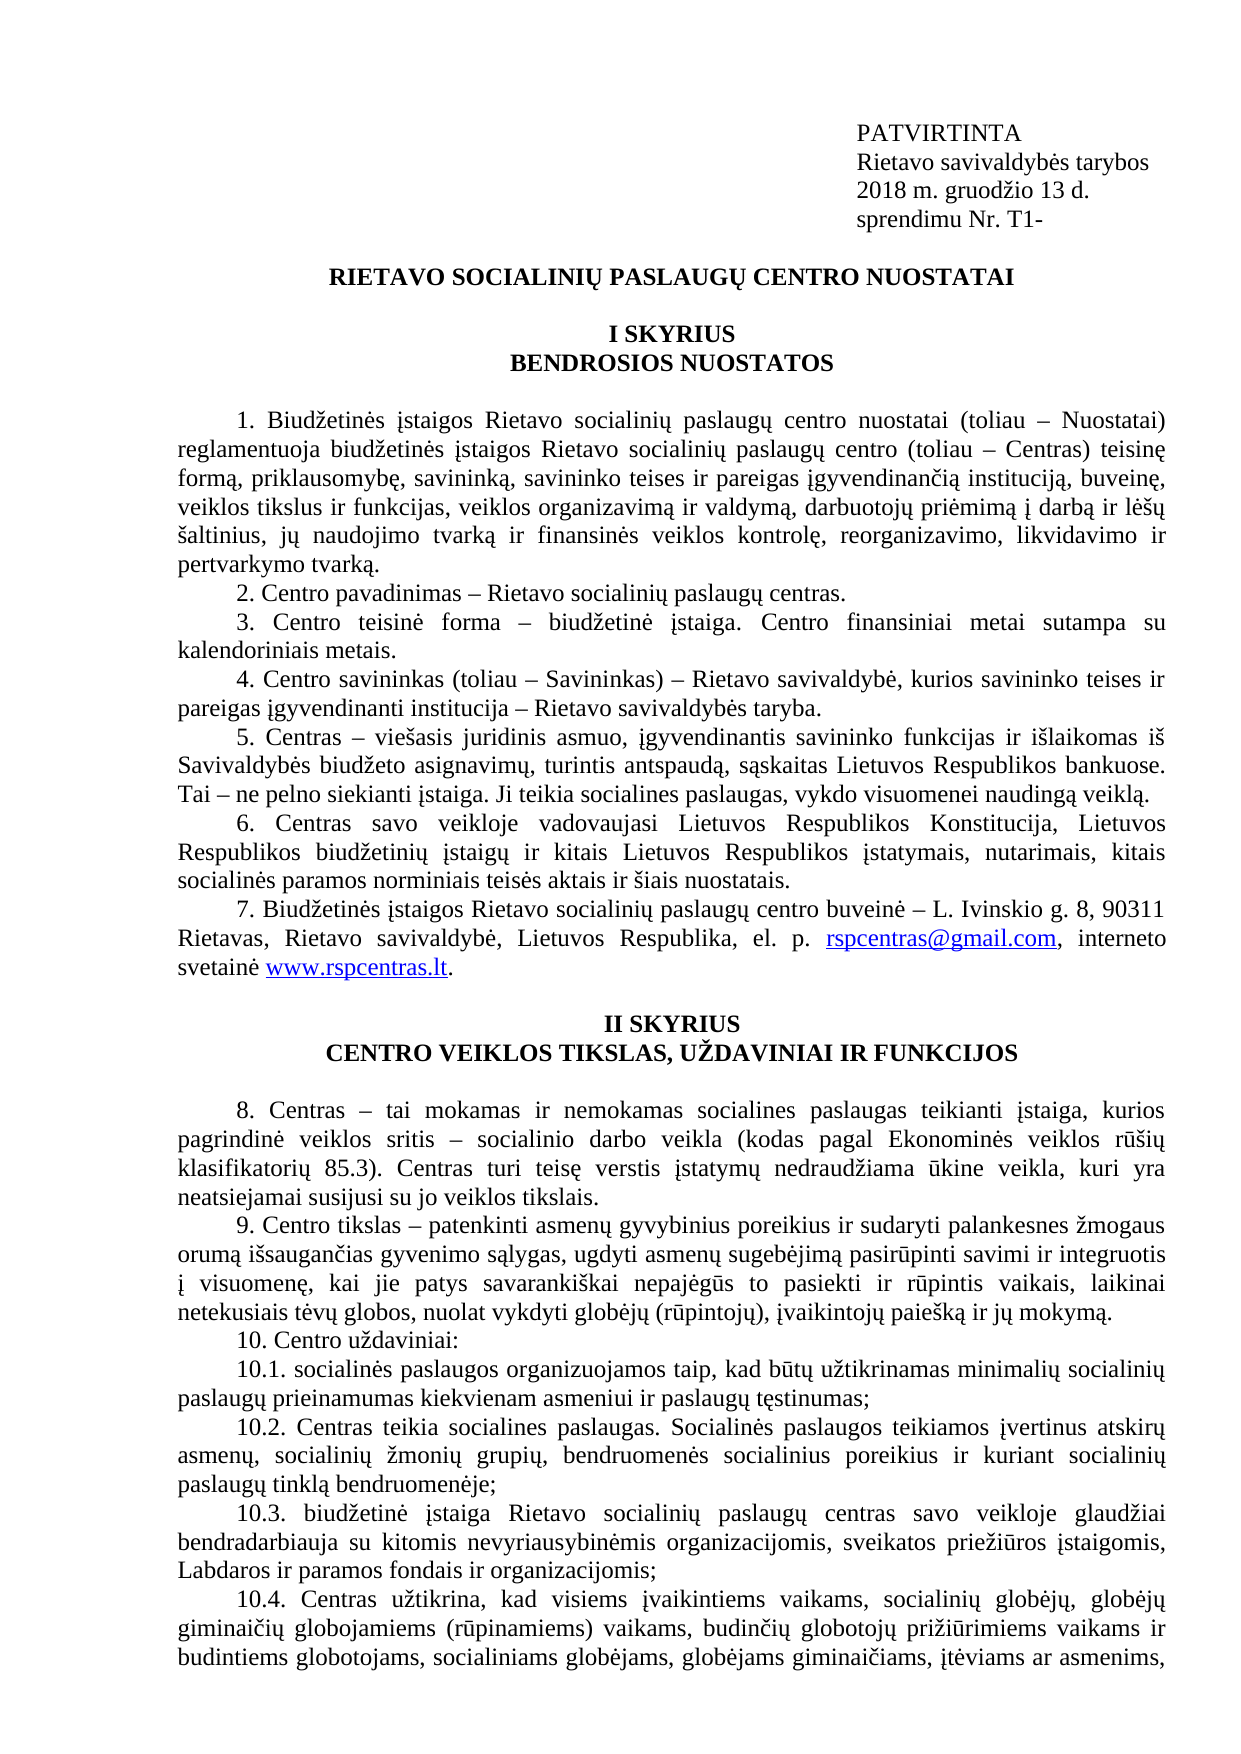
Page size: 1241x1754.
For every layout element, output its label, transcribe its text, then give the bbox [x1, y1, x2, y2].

text 3. Centro teisinė forma – biudžetinė įstaiga. Centro finansiniai metai sutampa su kalendoriniais metais. [177, 607, 1166, 664]
text 10.1. socialinės paslaugos organizuojamos taip, kad būtų užtikrinamas minimalių socialinių paslaugų prieinamumas kiekvienam asmeniui ir paslaugų tęstinumas; [177, 1354, 1166, 1412]
text sprendimu Nr. T1- [177, 204, 1166, 233]
text 10.3. biudžetinė įstaiga Rietavo socialinių paslaugų centras savo veikloje glaudžiai bendradarbiauja su kitomis nevyriausybinėmis organizacijomis, sveikatos priežiūros įstaigomis, Labdaros ir paramos fondais ir organizacijomis; [177, 1498, 1166, 1584]
text 1. Biudžetinės įstaigos Rietavo socialinių paslaugų centro nuostatai (toliau – Nuostatai) reglamentuoja biudžetinės įstaigos Rietavo socialinių paslaugų centro (toliau – Centras) teisinę formą, priklausomybę, savininką, savininko teises ir pareigas įgyvendinančią instituciją, buveinę, veiklos tikslus ir funkcijas, veiklos organizavimą ir valdymą, darbuotojų priėmimą į darbą ir lėšų šaltinius, jų naudojimo tvarką ir finansinės veiklos kontrolę, reorganizavimo, likvidavimo ir pertvarkymo tvarką. [177, 406, 1166, 578]
text PATVIRTINTA [177, 118, 1166, 147]
text 4. Centro savininkas (toliau – Savininkas) – Rietavo savivaldybė, kurios savininko teises ir pareigas įgyvendinanti institucija – Rietavo savivaldybės taryba. [177, 664, 1166, 722]
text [177, 1584, 1166, 1671]
text 6. Centras savo veikloje vadovaujasi Lietuvos Respublikos Konstitucija, Lietuvos Respublikos biudžetinių įstaigų ir kitais Lietuvos Respublikos įstatymais, nutarimais, kitais socialinės paramos norminiais teisės aktais ir šiais nuostatais. [177, 808, 1166, 894]
text 10.2. Centras teikia socialines paslaugas. Socialinės paslaugos teikiamos įvertinus atskirų asmenų, socialinių žmonių grupių, bendruomenės socialinius poreikius ir kuriant socialinių paslaugų tinklą bendruomenėje; [177, 1412, 1166, 1498]
text Rietavo savivaldybės tarybos [177, 147, 1166, 176]
text 8. Centras – tai mokamas ir nemokamas socialines paslaugas teikianti įstaiga, kurios pagrindinė veiklos sritis – socialinio darbo veikla (kodas pagal Ekonominės veiklos rūšių klasifikatorių 85.3). Centras turi teisę verstis įstatymų nedraudžiama ūkine veikla, kuri yra neatsiejamai susijusi su jo veiklos tikslais. [177, 1096, 1166, 1211]
text 9. Centro tikslas – patenkinti asmenų gyvybinius poreikius ir sudaryti palankesnes žmogaus orumą išsaugančias gyvenimo sąlygas, ugdyti asmenų sugebėjimą pasirūpinti savimi ir integruotis į visuomenę, kai jie patys savarankiškai nepajėgūs to pasiekti ir rūpintis vaikais, laikinai netekusiais tėvų globos, nuolat vykdyti globėjų (rūpintojų), įvaikintojų paiešką ir jų mokymą. [177, 1211, 1166, 1326]
text 10. Centro uždaviniai: [177, 1326, 1166, 1354]
text 5. Centras – viešasis juridinis asmuo, įgyvendinantis savininko funkcijas ir išlaikomas iš Savivaldybės biudžeto asignavimų, turintis antspaudą, sąskaitas Lietuvos Respublikos bankuose. Tai – ne pelno siekianti įstaiga. Ji teikia socialines paslaugas, vykdo visuomenei naudingą veiklą. [177, 722, 1166, 808]
text CENTRO VEIKLOS TIKSLAS, UŽDAVINIAI IR FUNKCIJOS [177, 1038, 1166, 1067]
text 2. Centro pavadinimas – Rietavo socialinių paslaugų centras. [177, 578, 1166, 607]
text 2018 m. gruodžio 13 d. [177, 176, 1166, 204]
text I SKYRIUS [177, 319, 1166, 348]
text II SKYRIUS [177, 1009, 1166, 1038]
text RIETAVO SOCIALINIŲ PASLAUGŲ CENTRO NUOSTATAI [177, 262, 1166, 291]
text 7. Biudžetinės įstaigos Rietavo socialinių paslaugų centro buveinė – L. Ivinskio g. 8, 90311 Rietavas, Rietavo savivaldybė, Lietuvos Respublika, el. p. rspcentras@gmail.com, interneto svetainė www.rspcentras.lt. [177, 894, 1166, 981]
text BENDROSIOS NUOSTATOS [177, 348, 1166, 377]
